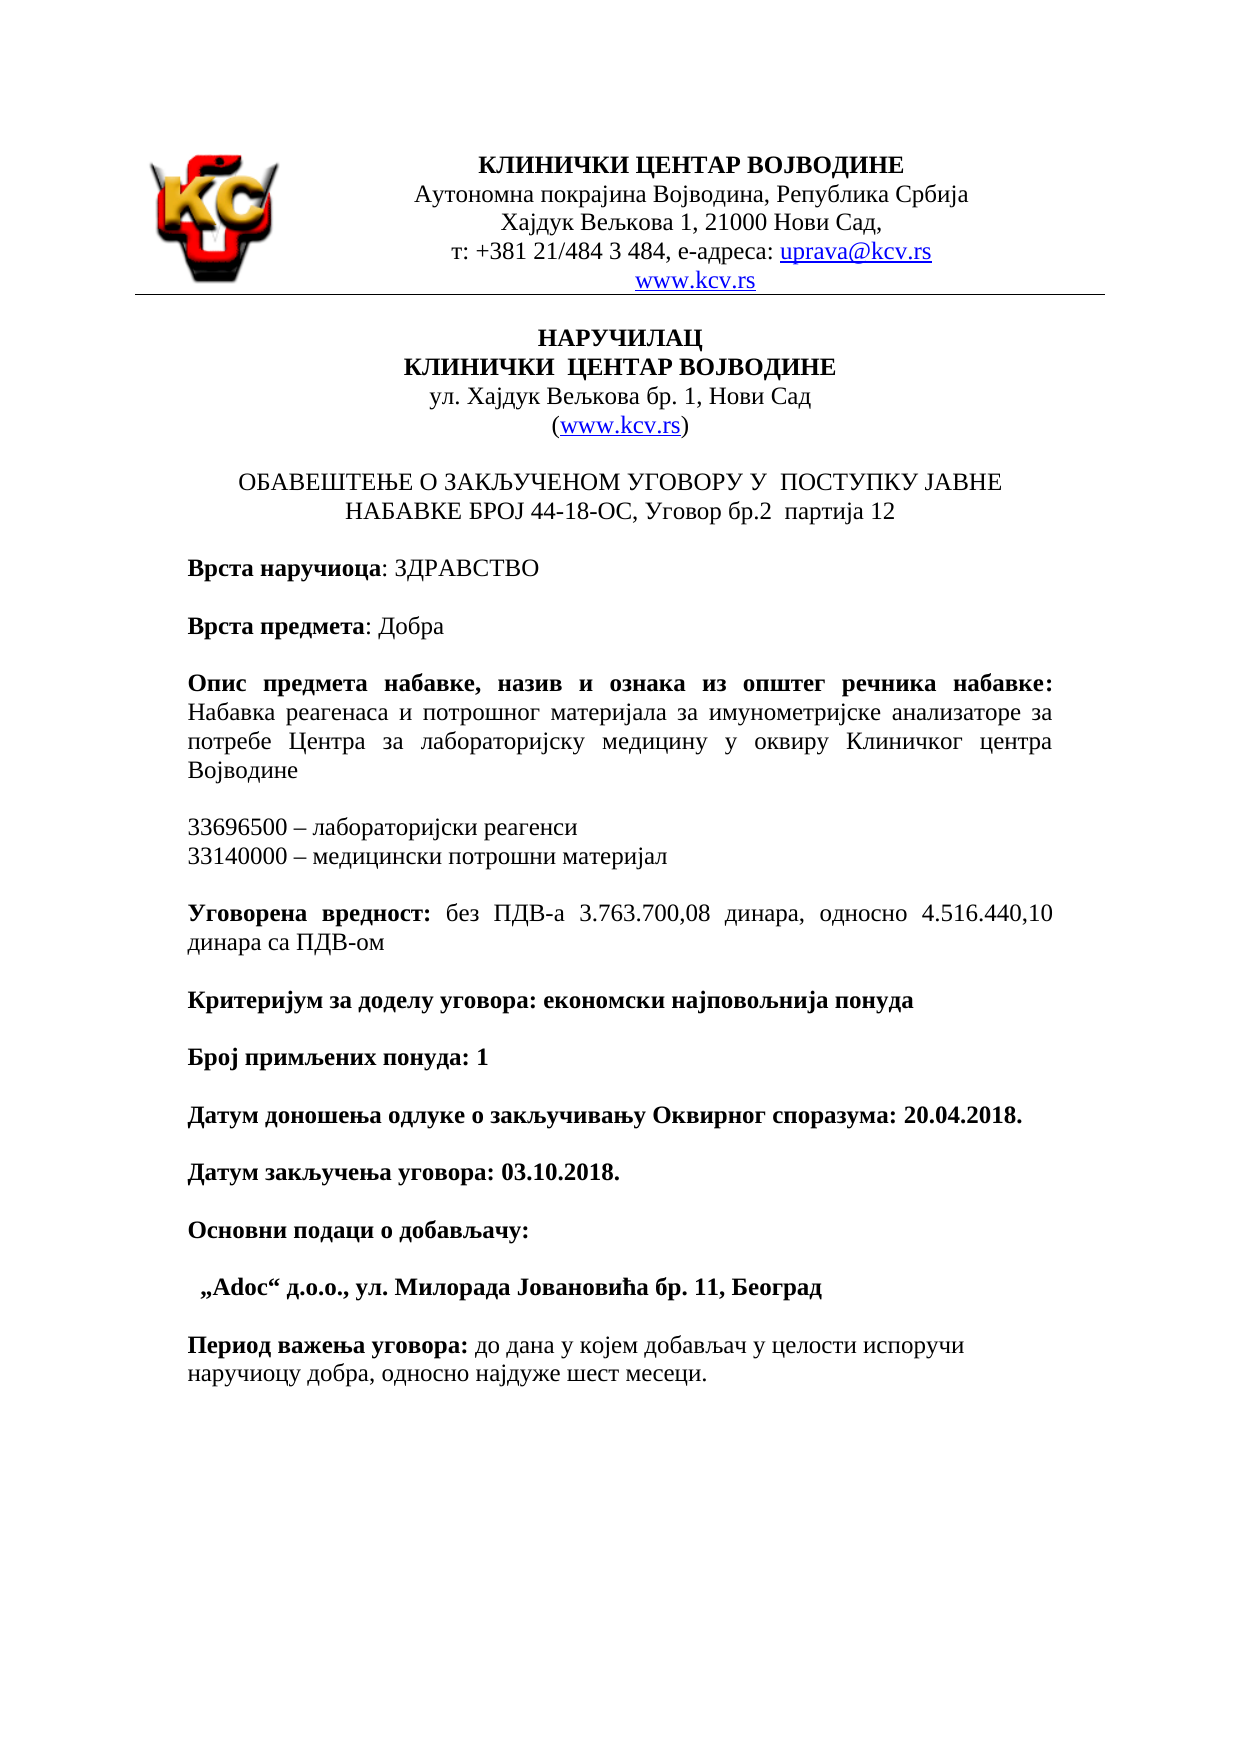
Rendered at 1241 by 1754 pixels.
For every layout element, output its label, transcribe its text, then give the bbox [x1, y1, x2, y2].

text Број примљених понуда: 1 [187, 1042, 1053, 1071]
text Датум доношења одлуке о закључивању Оквирног споразума: 20.04.2018. [187, 1100, 1053, 1128]
subtitle КЛИНИЧКИ ЦЕНТАР ВОЈВОДИНЕ [187, 352, 1053, 381]
text Критеријум за доделу уговора: економски најповољнија понуда [187, 985, 1053, 1013]
text Период важења уговора: до дана у којем добављач у целости испоручи наручиоцу добра, односно најдуже шест месеци. [187, 1330, 1053, 1387]
text 33696500 – лабораторијски реагенси [187, 812, 1053, 841]
text ОБАВЕШТЕЊЕ О ЗАКЉУЧЕНОМ УГОВОРУ У ПОСТУПКУ ЈАВНЕ НАБАВКЕ БРОЈ 44-18-OС, Уговор бр.2 партија 12 [187, 467, 1053, 525]
text Уговорена вредност: без ПДВ-а 3.763.700,08 динара, односно 4.516.440,10 динара са ПДВ-ом [187, 898, 1053, 956]
text (www.kcv.rs) [187, 410, 1053, 438]
text Датум закључења уговора: 03.10.2018. [187, 1157, 1053, 1186]
text Врста предмета: [187, 611, 1053, 640]
text Опис предмета набавке, назив и ознака из општег речника набавке: Набавка реагенаса и потрошног материјала за имунометријске анализаторе за потребе Центра за лабораторијску медицину у оквиру Клиничког центра Војводине [187, 668, 1053, 783]
text Основни подаци о добављачу: [187, 1215, 1053, 1243]
text 33140000 – медицински потрошни материјал [187, 841, 1053, 870]
text ул. Хајдук Вељкова бр. 1, Нови Сад [187, 381, 1053, 410]
table_header [135, 150, 285, 294]
text „Adoc“ д.о.о., ул. Милорада Јовановића бр. 11, Београд [187, 1272, 1053, 1301]
subtitle НАРУЧИЛАЦ [187, 323, 1053, 352]
text Врста наручиоца: ЗДРАВСТВО [187, 553, 1053, 582]
table_header КЛИНИЧКИ ЦЕНТАР ВОЈВОДИНЕ Аутономна покрајина Војводина, Република Србија Хајдук Вељкова 1, 21000 Нови Сад, т: +381 21/484 3 484, e-адреса: uprava@kcv.rs www.kcv.rs [285, 150, 1105, 294]
